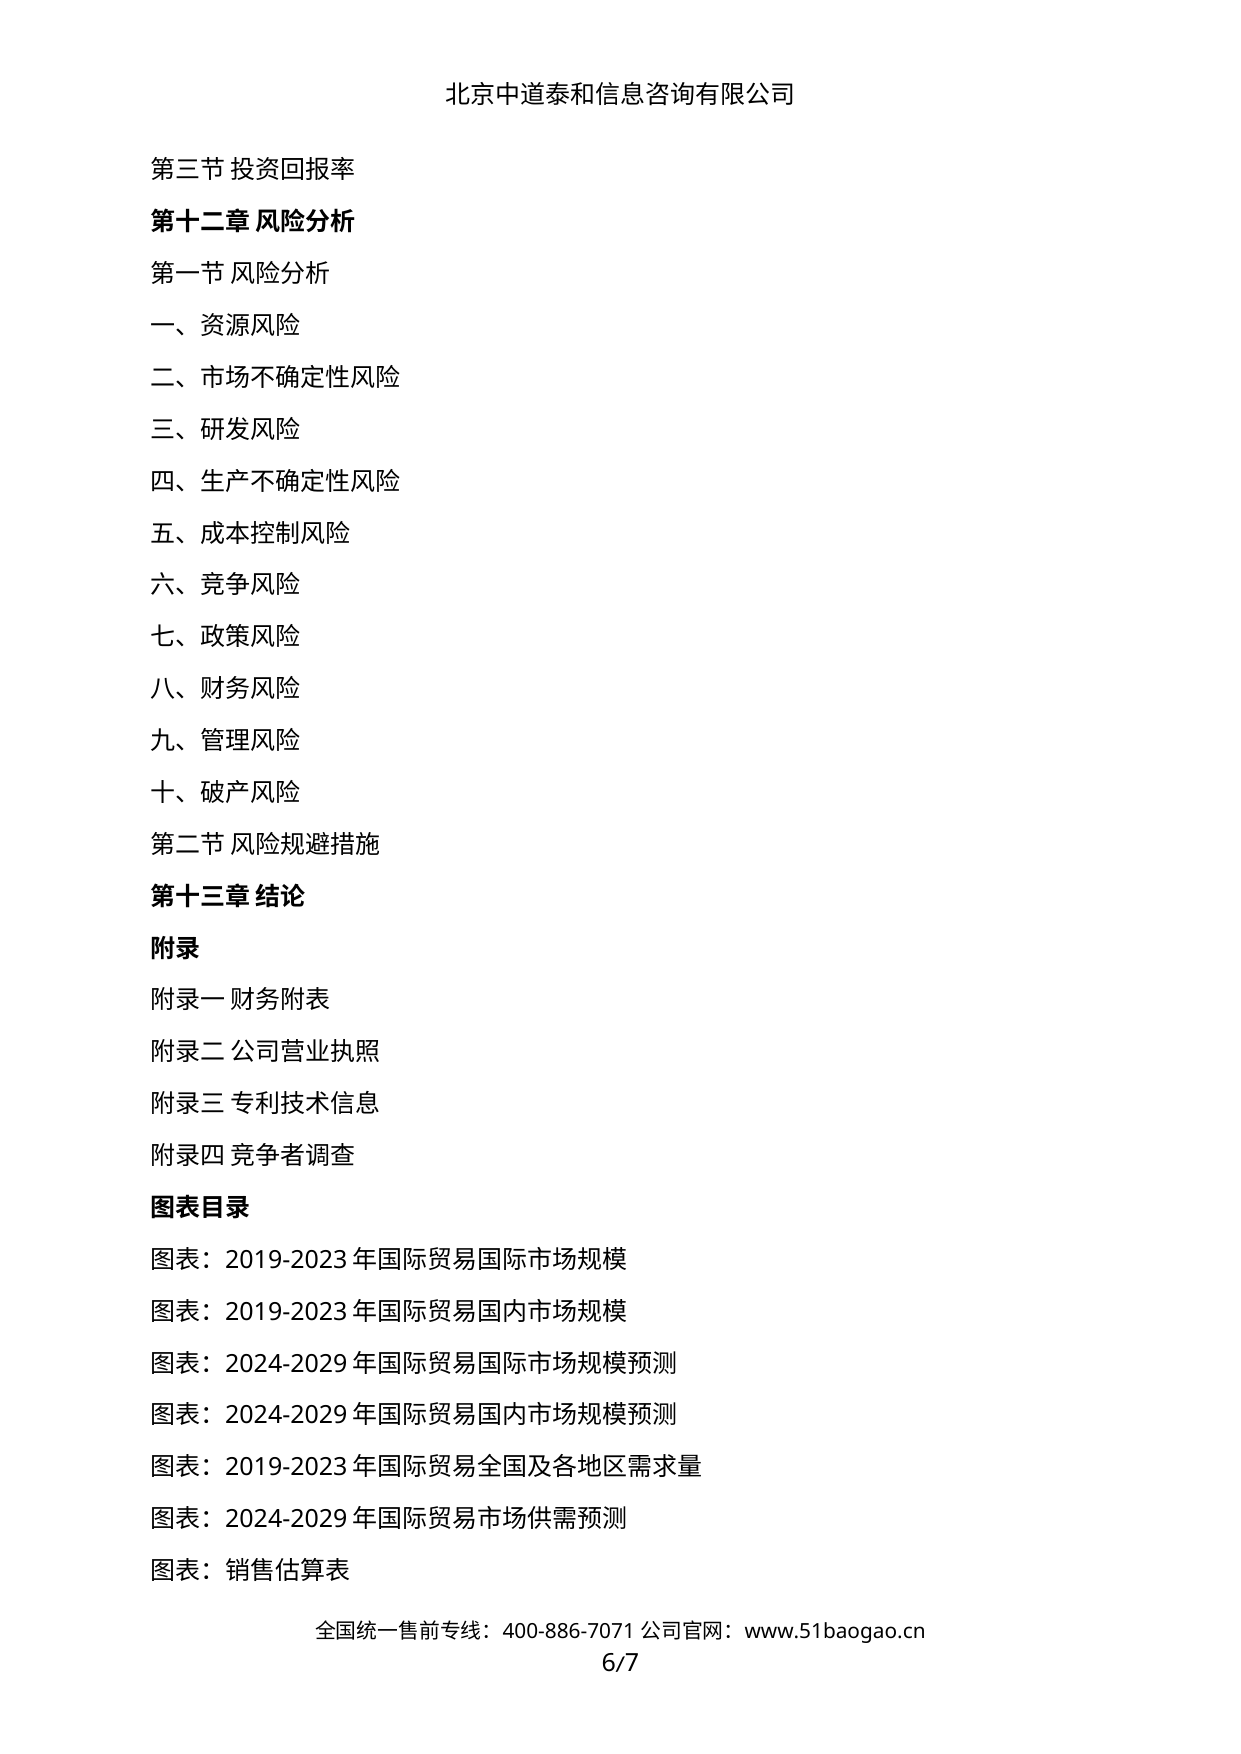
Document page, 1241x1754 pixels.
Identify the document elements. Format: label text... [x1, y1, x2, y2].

text 一、资源风险 [150, 306, 1090, 342]
text 附录二 公司营业执照 [150, 1032, 1090, 1068]
text 第十三章 结论 [150, 876, 1090, 912]
text 图表：2024-2029年国际贸易市场供需预测 [150, 1499, 1090, 1535]
text 九、管理风险 [150, 721, 1090, 757]
text 六、竞争风险 [150, 565, 1090, 601]
text 二、市场不确定性风险 [150, 357, 1090, 394]
text 四、生产不确定性风险 [150, 461, 1090, 497]
text 附录三 专利技术信息 [150, 1084, 1090, 1120]
text 第二节 风险规避措施 [150, 824, 1090, 861]
text 十、破产风险 [150, 772, 1090, 809]
text 图表：2019-2023年国际贸易国内市场规模 [150, 1291, 1090, 1327]
text 三、研发风险 [150, 409, 1090, 446]
text 八、财务风险 [150, 669, 1090, 705]
text 图表目录 [150, 1187, 1090, 1224]
text 图表：2024-2029年国际贸易国际市场规模预测 [150, 1343, 1090, 1379]
text 图表：2019-2023年国际贸易国际市场规模 [150, 1239, 1090, 1276]
text 附录 [150, 928, 1090, 964]
text 图表：销售估算表 [150, 1551, 1090, 1587]
text 第一节 风险分析 [150, 254, 1090, 290]
text 七、政策风险 [150, 617, 1090, 653]
text 附录四 竞争者调查 [150, 1136, 1090, 1172]
text 图表：2019-2023年国际贸易全国及各地区需求量 [150, 1447, 1090, 1483]
text 附录一 财务附表 [150, 980, 1090, 1016]
text 图表：2024-2029年国际贸易国内市场规模预测 [150, 1395, 1090, 1431]
text 五、成本控制风险 [150, 513, 1090, 549]
text 第十二章 风险分析 [150, 202, 1090, 238]
text 第三节 投资回报率 [150, 150, 1090, 186]
